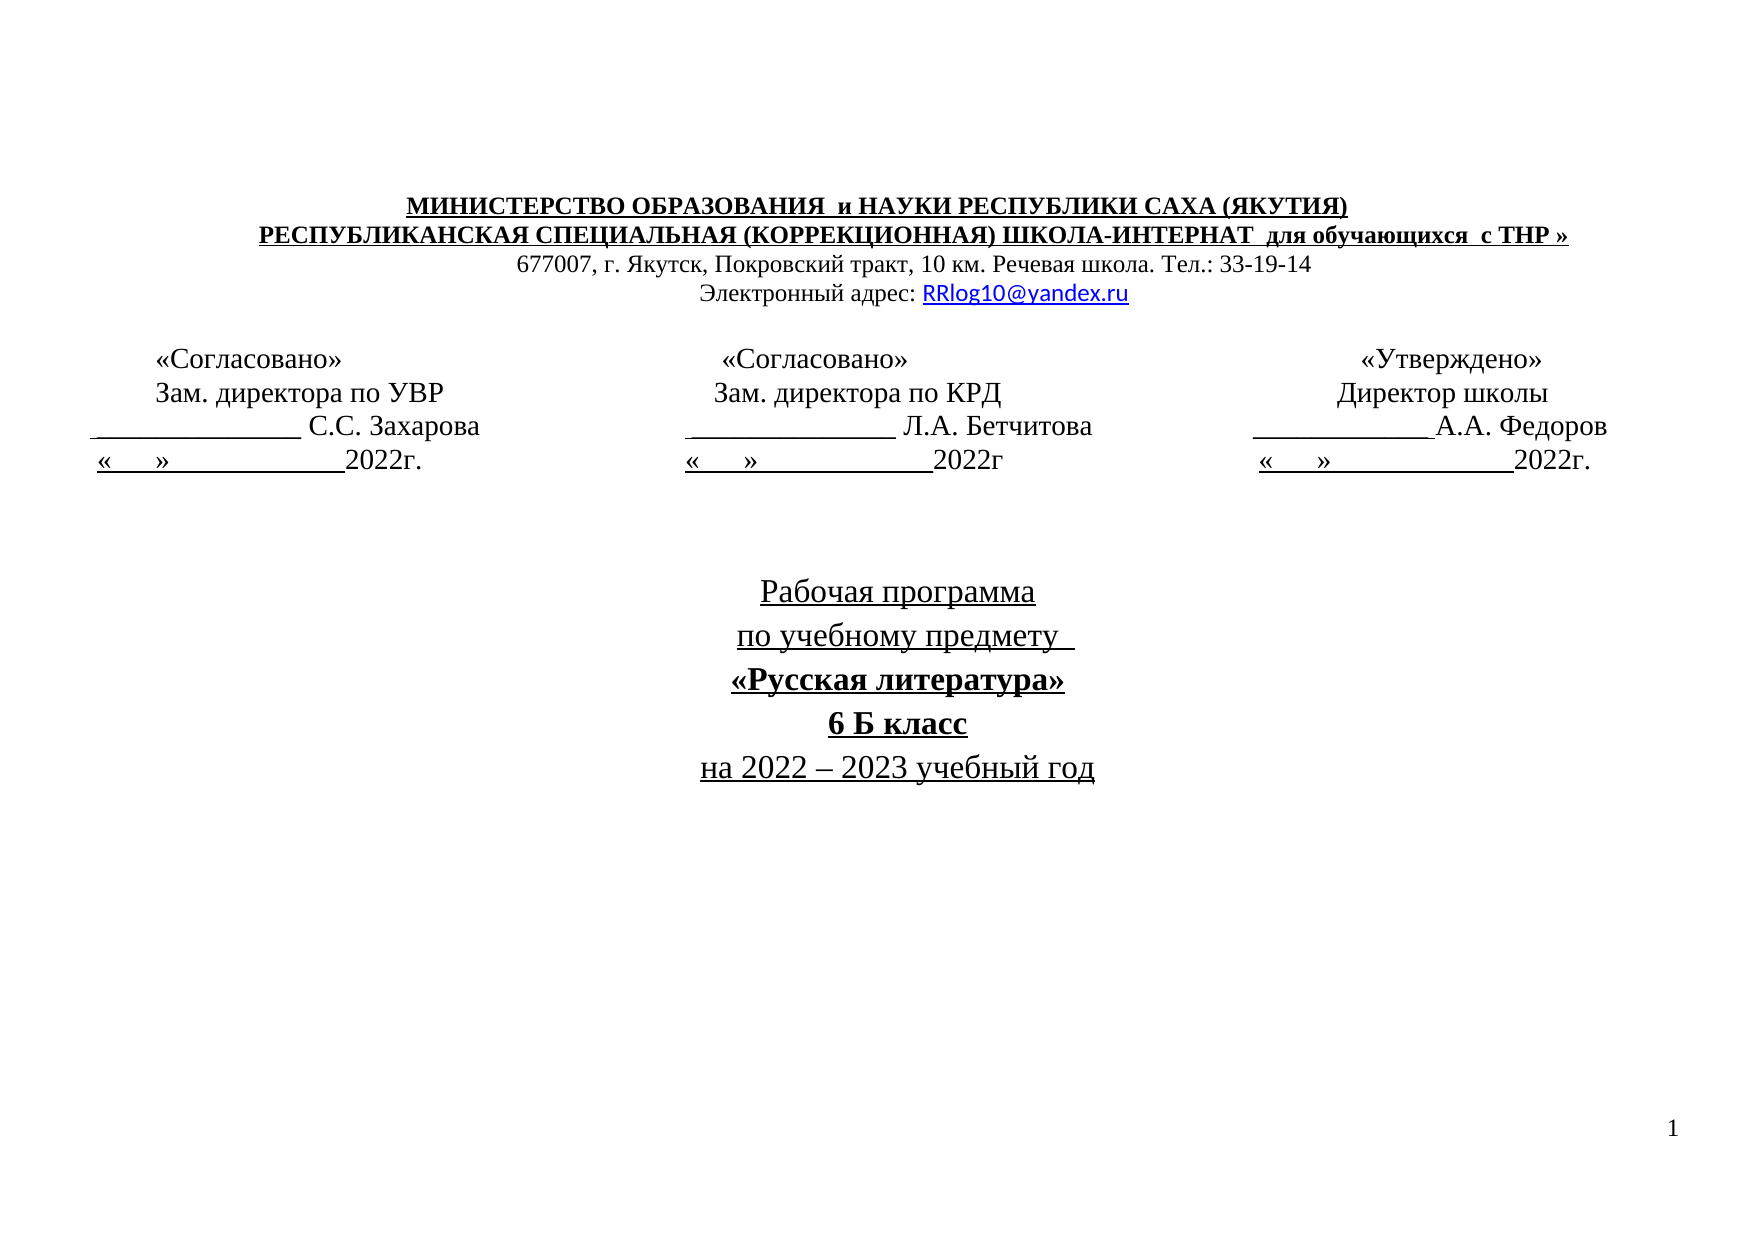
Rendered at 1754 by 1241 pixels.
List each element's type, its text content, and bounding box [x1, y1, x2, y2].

text МИНИСТЕРСТВО ОБРАЗОВАНИЯ и НАУКИ РЕСПУБЛИКИ САХА (ЯКУТИЯ) [75, 191, 1679, 220]
text Зам. директора по УВР Зам. директора по КРД Директор школы [75, 375, 1679, 408]
text «Русская литература» [116, 659, 1679, 697]
text на 2022 – 2023 учебный год [116, 747, 1679, 786]
text 677007, г. Якутск, Покровский тракт, 10 км. Речевая школа. Тел.: 33-19-14 [75, 249, 1679, 277]
text ______________ С.С. Захарова ______________ Л.А. Бетчитова ____________ А.А. Федоров [75, 408, 1679, 442]
text 6 Б класс [116, 703, 1679, 741]
text Рабочая программа [116, 571, 1679, 609]
text «___»____________2022г. «___»____________2022г «___» ____________2022г. [75, 442, 1679, 476]
text по учебному предмету [116, 615, 1679, 653]
text Электронный адрес: RRlog10@yandex.ru [75, 277, 1679, 308]
text «Согласовано» «Согласовано» «Утверждено» [75, 341, 1679, 375]
text РЕСПУБЛИКАНСКАЯ СПЕЦИАЛЬНАЯ (КОРРЕКЦИОННАЯ) ШКОЛА-ИНТЕРНАТ для обучающихся с ТНР » [75, 220, 1679, 249]
